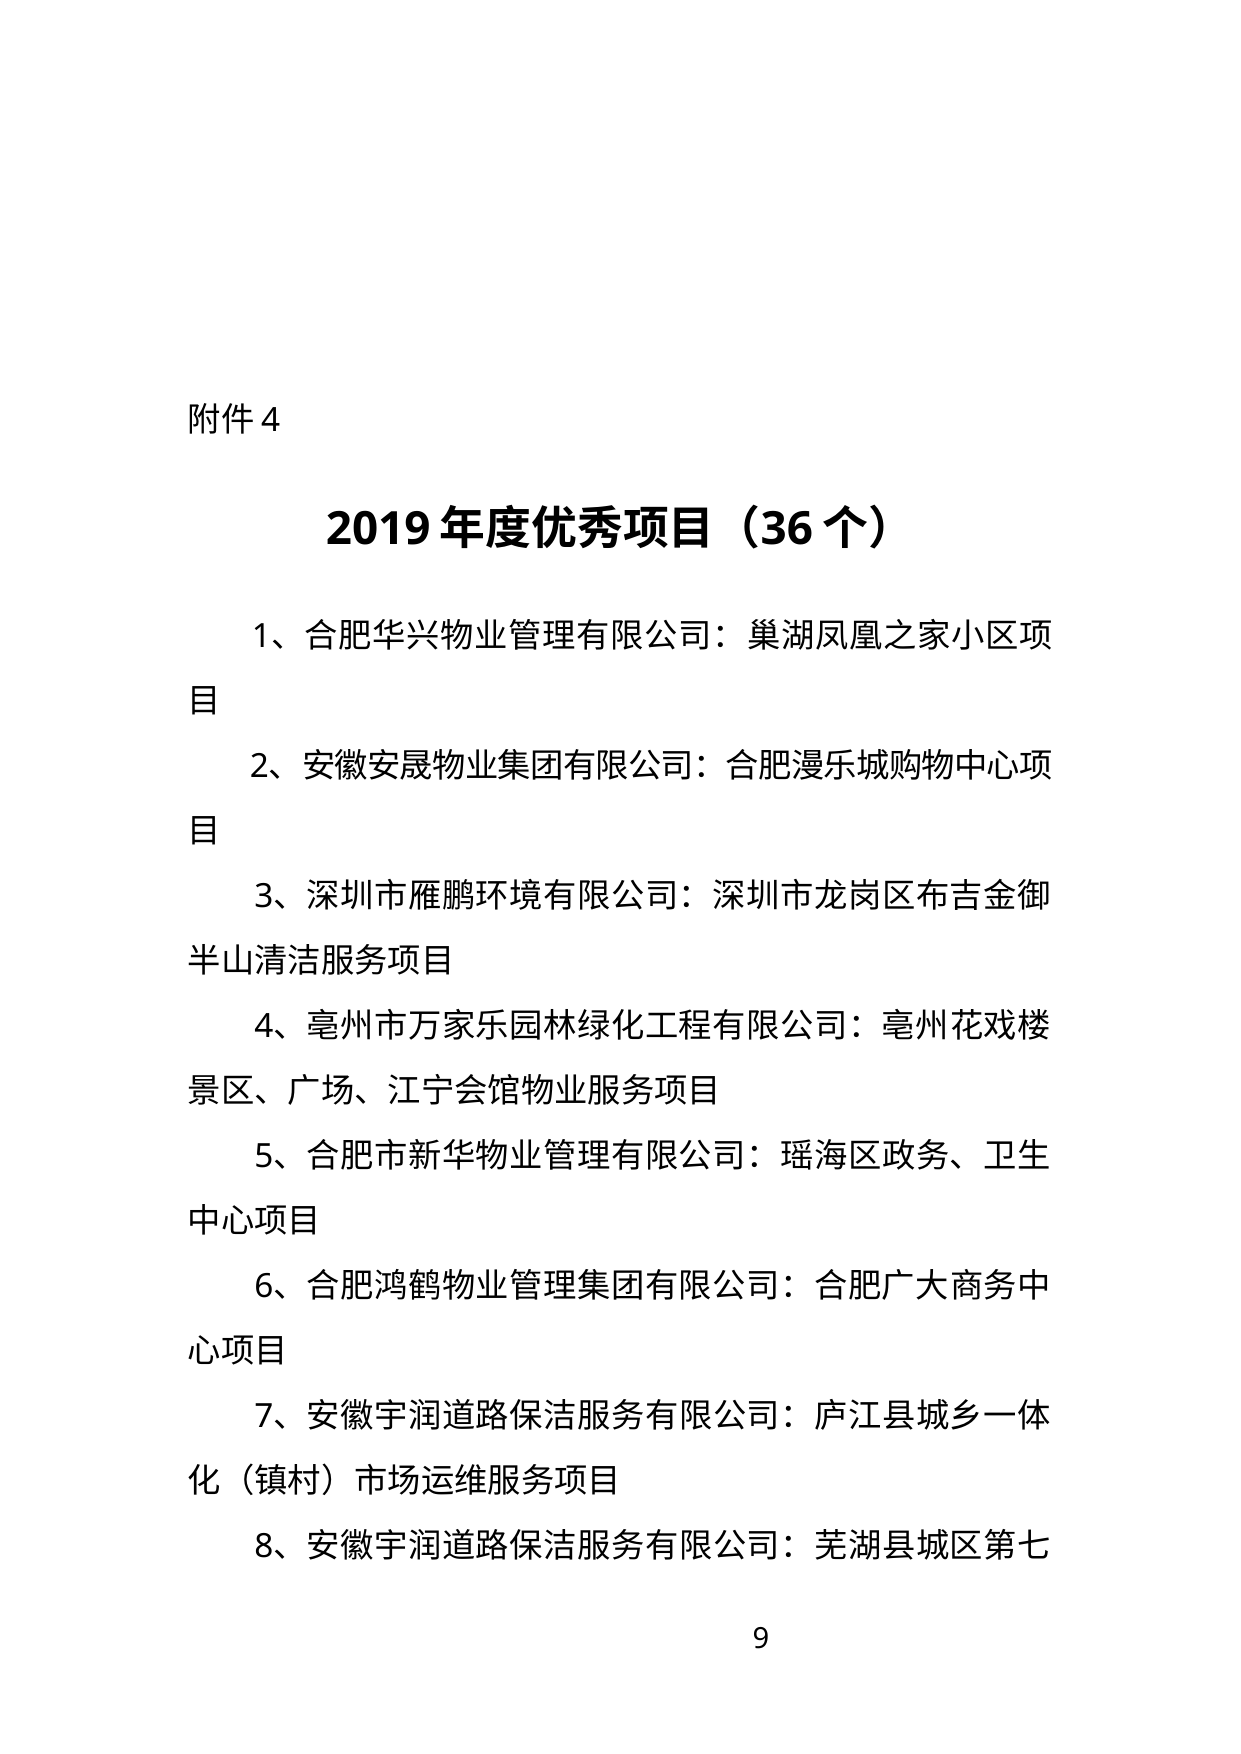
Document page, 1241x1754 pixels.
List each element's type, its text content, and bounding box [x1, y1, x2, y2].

list 合肥华兴物业管理有限公司：巢湖凤凰之家小区项目 [187, 601, 1053, 731]
list 安徽宇润道路保洁服务有限公司：庐江县城乡一体化（镇村）市场运维服务项目 [187, 1381, 1053, 1511]
subtitle 附件4 [187, 384, 1053, 449]
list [187, 1511, 1053, 1576]
list 合肥鸿鹤物业管理集团有限公司：合肥广大商务中心项目 [187, 1251, 1053, 1381]
list 合肥市新华物业管理有限公司：瑶海区政务、卫生中心项目 [187, 1121, 1053, 1251]
list 亳州市万家乐园林绿化工程有限公司：亳州花戏楼景区、广场、江宁会馆物业服务项目 [187, 991, 1053, 1121]
list 安徽安晟物业集团有限公司：合肥漫乐城购物中心项目 [187, 731, 1053, 861]
list 深圳市雁鹏环境有限公司：深圳市龙岗区布吉金御半山清洁服务项目 [187, 861, 1053, 991]
subtitle 2019年度优秀项目（36个） [187, 476, 1053, 574]
